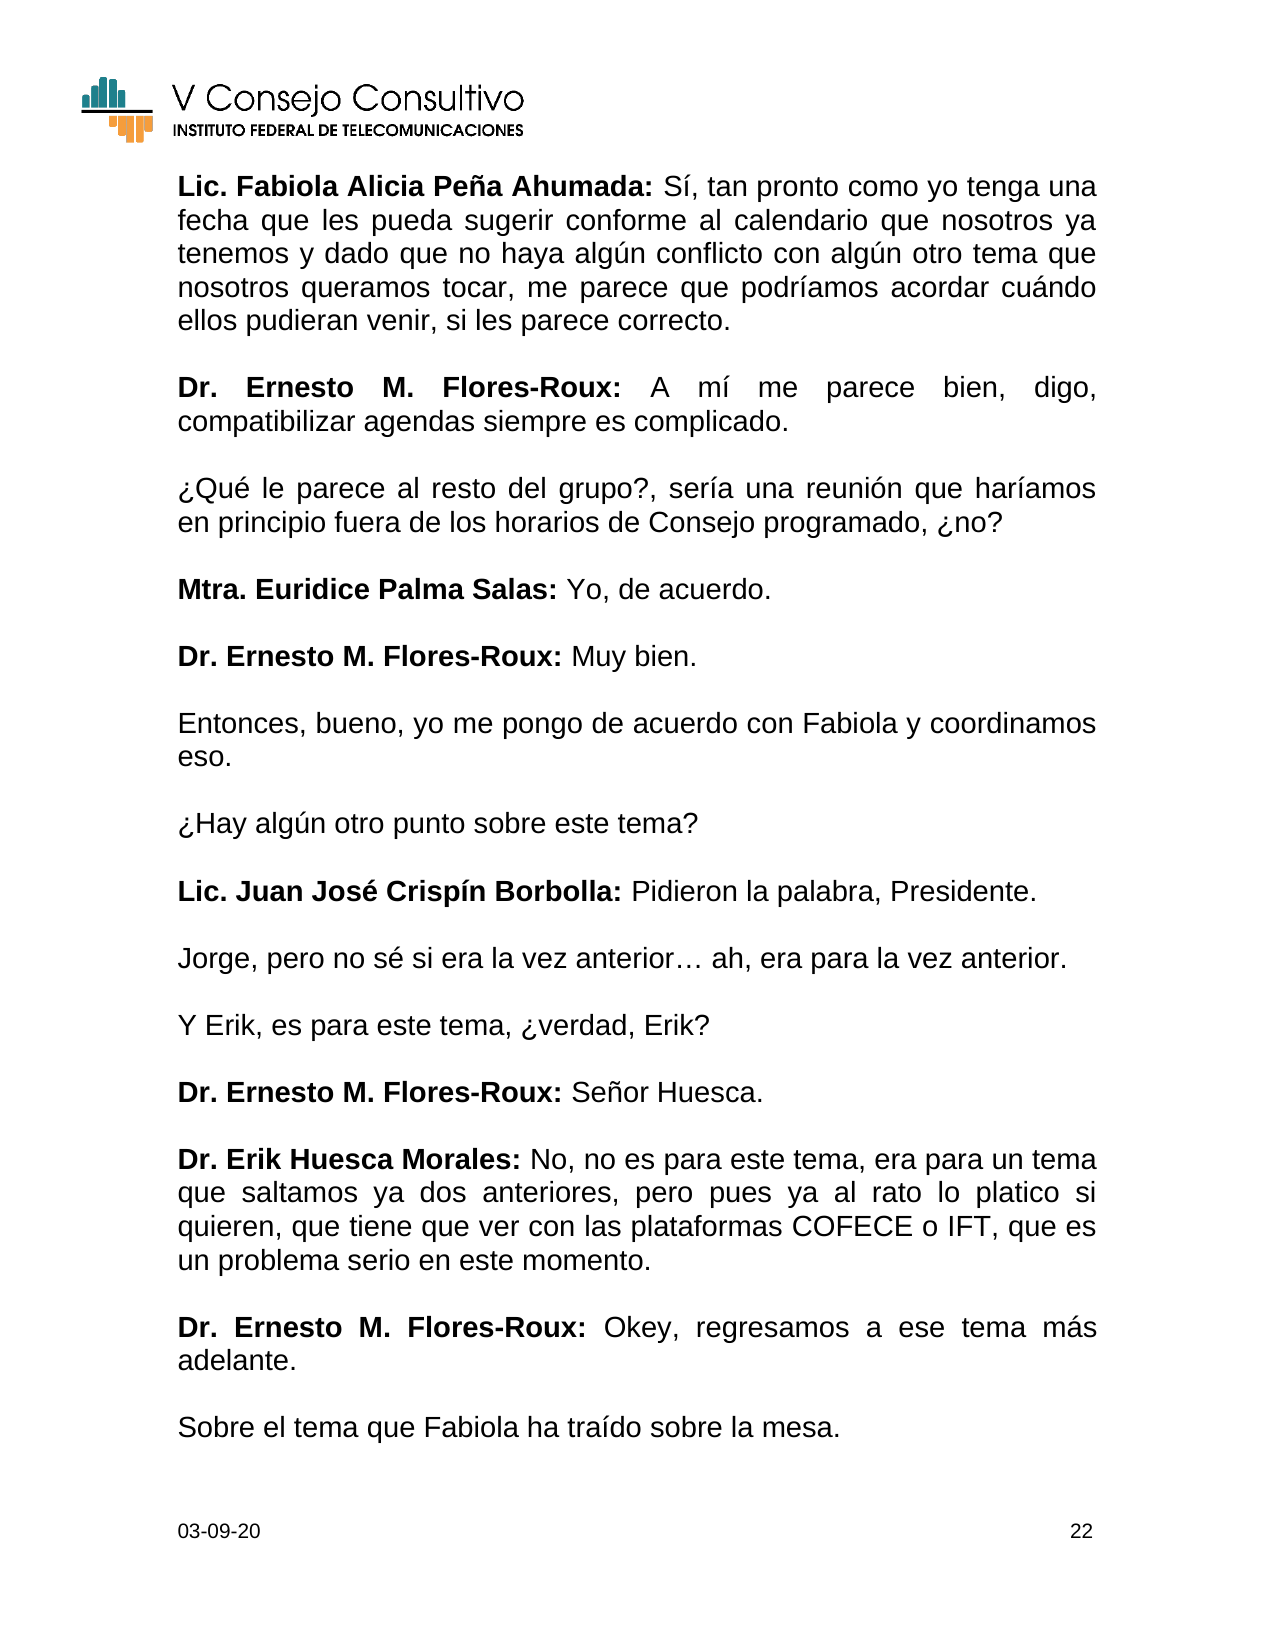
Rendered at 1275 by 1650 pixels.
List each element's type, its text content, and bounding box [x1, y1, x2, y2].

text Dr. Ernesto M. Flores-Roux: Señor Huesca. [177, 1075, 1098, 1108]
text Lic. Fabiola Alicia Peña Ahumada: Sí, tan pronto como yo tenga una fecha que les pueda sugerir conforme al calendario que nosotros ya tenemos y dado que no haya algún conflicto con algún otro tema que nosotros queramos tocar, me parece que podríamos acordar cuándo ellos pudieran venir, si les parece correcto. [177, 169, 1098, 337]
text Dr. Ernesto M. Flores-Roux: Muy bien. [177, 639, 1098, 672]
text Mtra. Euridice Palma Salas: Yo, de acuerdo. [177, 572, 1098, 605]
picture [75, 70, 532, 142]
text Dr. Ernesto M. Flores-Roux: Okey, regresamos a ese tema más adelante. [177, 1309, 1098, 1377]
text ¿Hay algún otro punto sobre este tema? [177, 806, 1098, 840]
text Dr. Ernesto M. Flores-Roux: A mí me parece bien, digo, compatibilizar agendas siempre es complicado. [177, 370, 1098, 437]
text Lic. Juan José Crispín Borbolla: Pidieron la palabra, Presidente. [177, 873, 1098, 907]
text Sobre el tema que Fabiola ha traído sobre la mesa. [177, 1410, 1098, 1444]
text Entonces, bueno, yo me pongo de acuerdo con Fabiola y coordinamos eso. [177, 706, 1098, 773]
text Dr. Erik Huesca Morales: No, no es para este tema, era para un tema que saltamos ya dos anteriores, pero pues ya al rato lo platico si quieren, que tiene que ver con las plataformas COFECE o IFT, que es un problema serio en este momento. [177, 1142, 1098, 1276]
text ¿Qué le parece al resto del grupo?, sería una reunión que haríamos en principio fuera de los horarios de Consejo programado, ¿no? [177, 471, 1098, 538]
text Y Erik, es para este tema, ¿verdad, Erik? [177, 1008, 1098, 1041]
text Jorge, pero no sé si era la vez anterior… ah, era para la vez anterior. [177, 941, 1098, 974]
